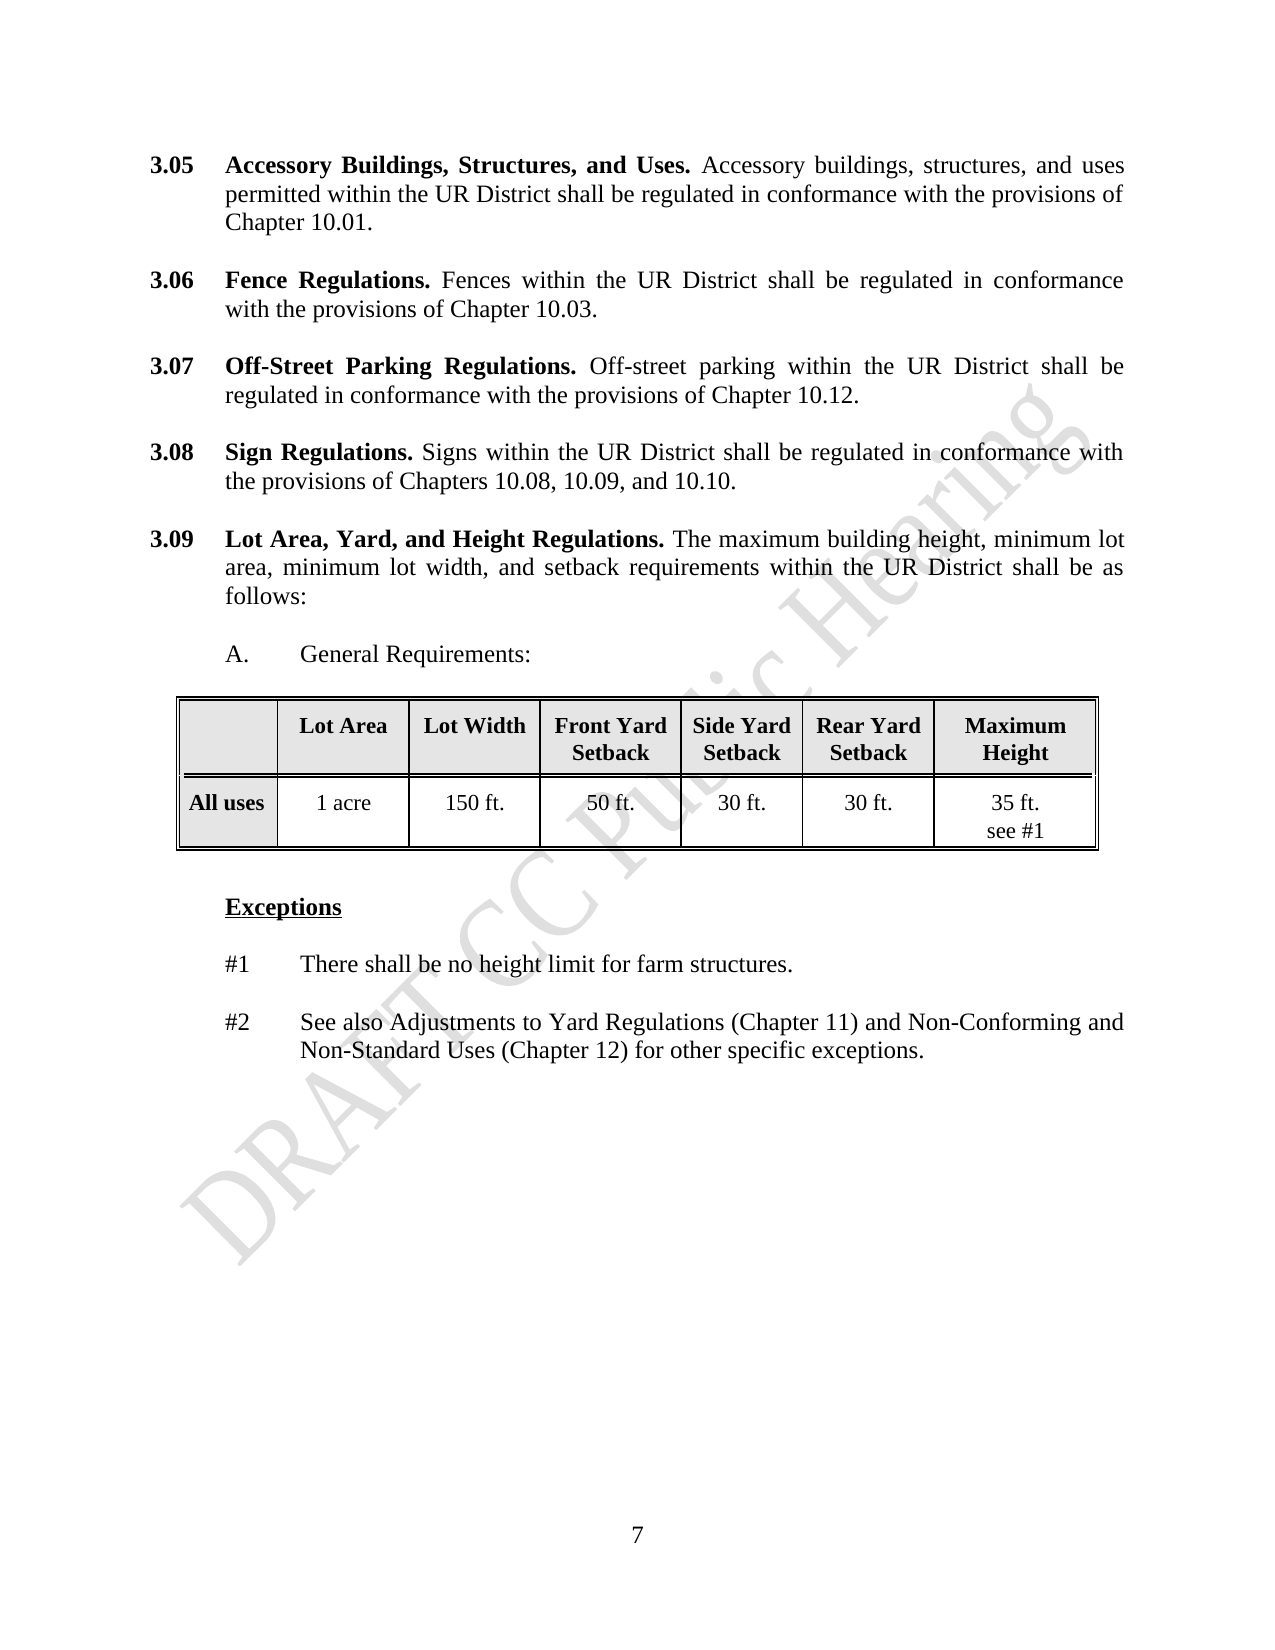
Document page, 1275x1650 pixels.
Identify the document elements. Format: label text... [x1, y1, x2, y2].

table_cell 35 ft. see #1 [935, 773, 1097, 846]
text 3.07 Off-Street Parking Regulations. Off-street parking within the UR District shall be regulated in conformance with the provisions of Chapter 10.12. [150, 351, 1125, 409]
table_header Front Yard Setback [541, 701, 680, 773]
table_header Maximum Height [935, 701, 1095, 773]
text #2 See also Adjustments to Yard Regulations (Chapter 11) and Non-Conforming and Non-Standard Uses (Chapter 12) for other specific exceptions. [225, 1007, 1125, 1064]
table_cell All uses [178, 773, 277, 846]
table_cell 30 ft. [682, 778, 802, 846]
table_header Lot Width [410, 701, 539, 773]
table_header Lot Area [278, 701, 408, 773]
text 3.09 Lot Area, Yard, and Height Regulations. The maximum building height, minimum lot area, minimum lot width, and setback requirements within the UR District shall be as follows: [150, 524, 1125, 610]
text Exceptions [225, 892, 1125, 921]
table_cell 150 ft. [410, 778, 539, 846]
list General Requirements: [225, 639, 1125, 667]
text #1 There shall be no height limit for farm structures. [225, 949, 1125, 978]
table_header [180, 701, 277, 773]
table_cell 30 ft. [803, 778, 933, 846]
text 3.06 Fence Regulations. Fences within the UR District shall be regulated in conformance with the provisions of Chapter 10.03. [150, 265, 1125, 322]
text 3.05 Accessory Buildings, Structures, and Uses. Accessory buildings, structures, and uses permitted within the UR District shall be regulated in conformance with the provisions of Chapter 10.01. [150, 150, 1125, 236]
table_cell 50 ft. [541, 778, 680, 846]
table_cell 1 acre [278, 778, 408, 846]
table_header Rear Yard Setback [803, 701, 933, 773]
text 3.08 Sign Regulations. Signs within the UR District shall be regulated in conformance with the provisions of Chapters 10.08, 10.09, and 10.10. [150, 437, 1125, 495]
table_header Side Yard Setback [682, 701, 802, 773]
